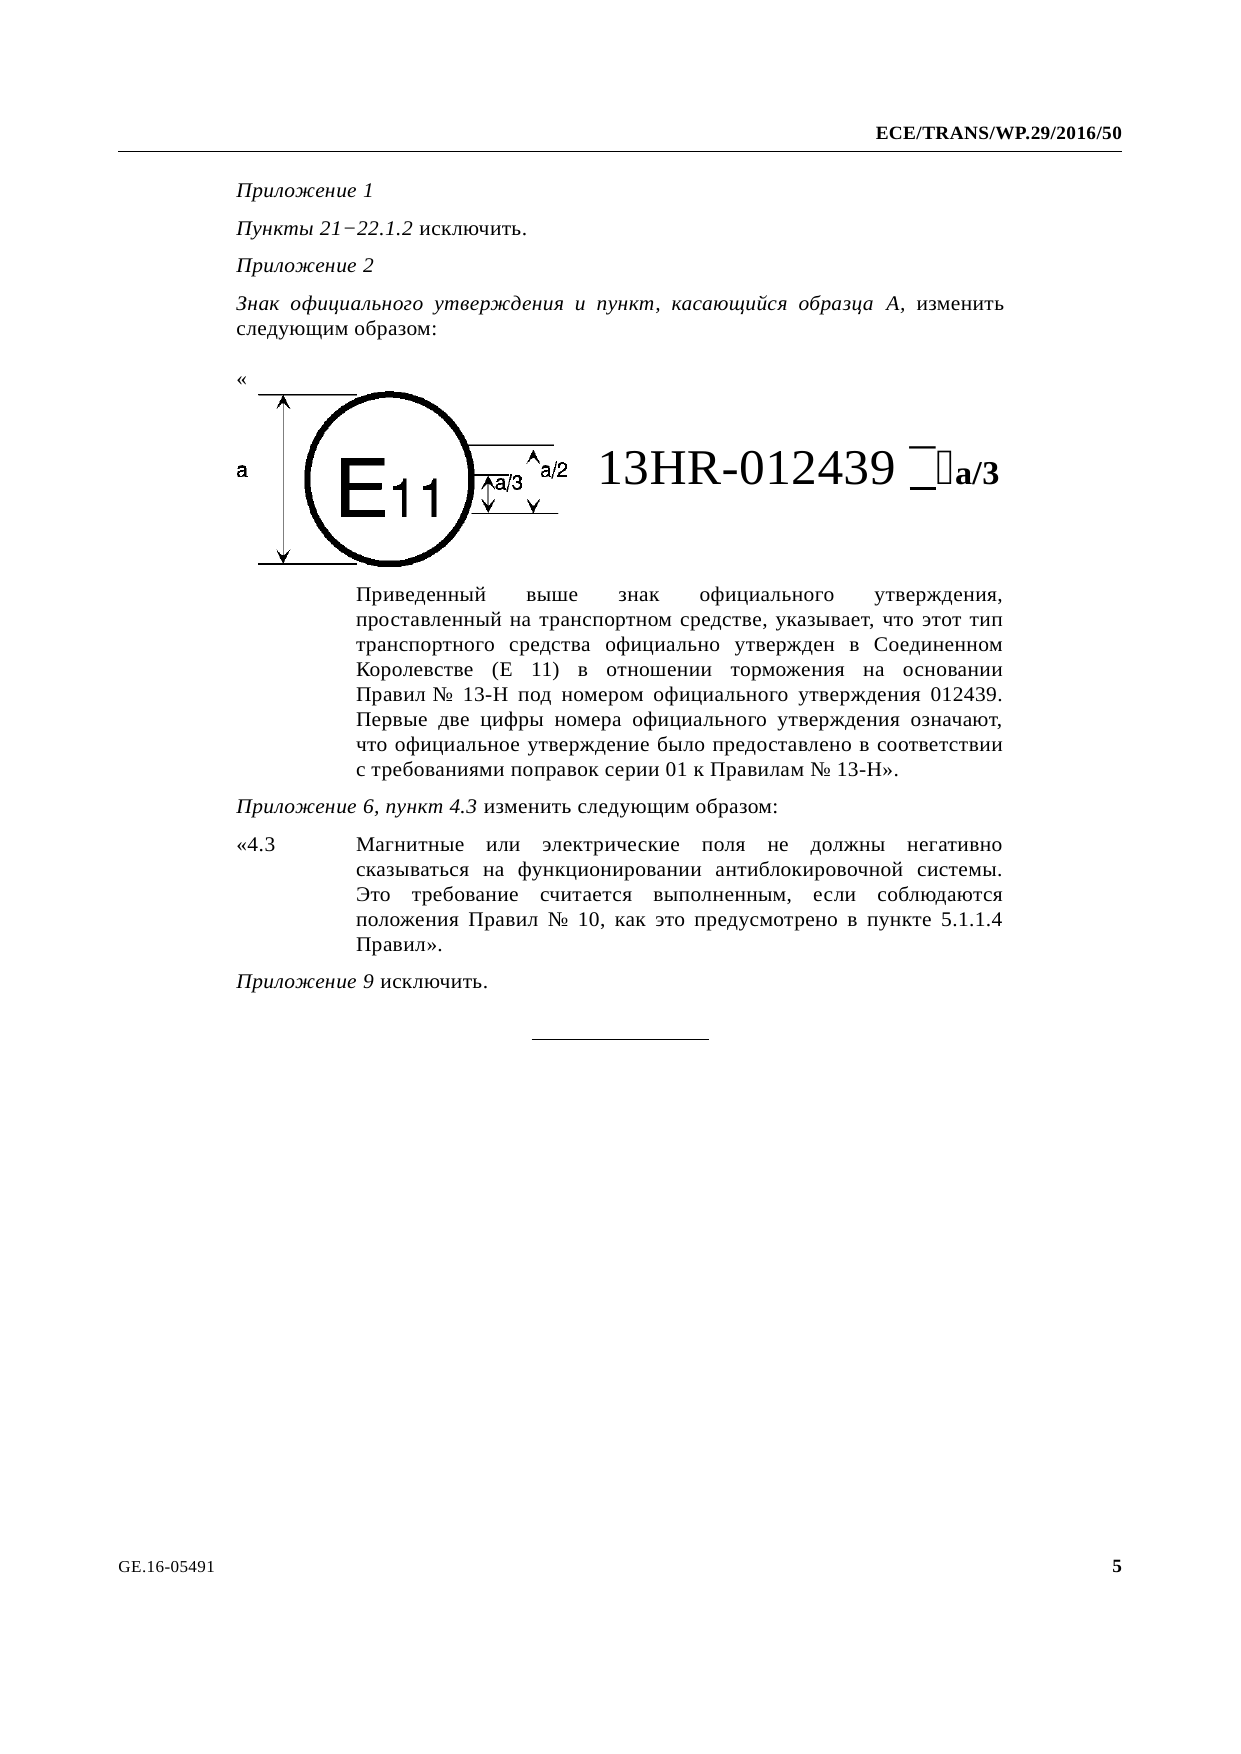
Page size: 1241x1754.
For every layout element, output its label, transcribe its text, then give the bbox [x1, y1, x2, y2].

text Приложение 6, пункт 4.3 изменить следующим образом: [236, 793, 1004, 818]
text «4.3 Магнитные или электрические поля не должны негативно сказываться на функционировании антиблокировочной системы. Это требование считается выполненным, если соблюдаются положения Правил № 10, как это предусмотрено в пункте 5.1.1.4 Правил». [236, 831, 1004, 956]
text « [236, 365, 1004, 390]
text Знак официального утверждения и пункт, касающийся образца A, изменить следующим образом: [236, 290, 1004, 340]
text Приведенный выше знак официального утверждения, проставленный на транспортном средстве, указывает, что этот тип транспортного средства официально утвержден в Соединенном Королевстве (E 11) в отношении торможения на основании Правил № 13-H под номером официального утверждения 012439. Первые две цифры номера официального утверждения означают, что официальное утверждение было предоставлено в соответствии с требованиями поправок серии 01 к Правилам № 13-H». [236, 581, 1004, 781]
text Приложение 1 [236, 177, 1004, 202]
text Приложение 9 исключить. [236, 968, 1004, 993]
text Пункты 21−22.1.2 исключить. [236, 215, 1004, 240]
text Приложение 2 [236, 252, 1004, 277]
picture [236, 390, 585, 568]
